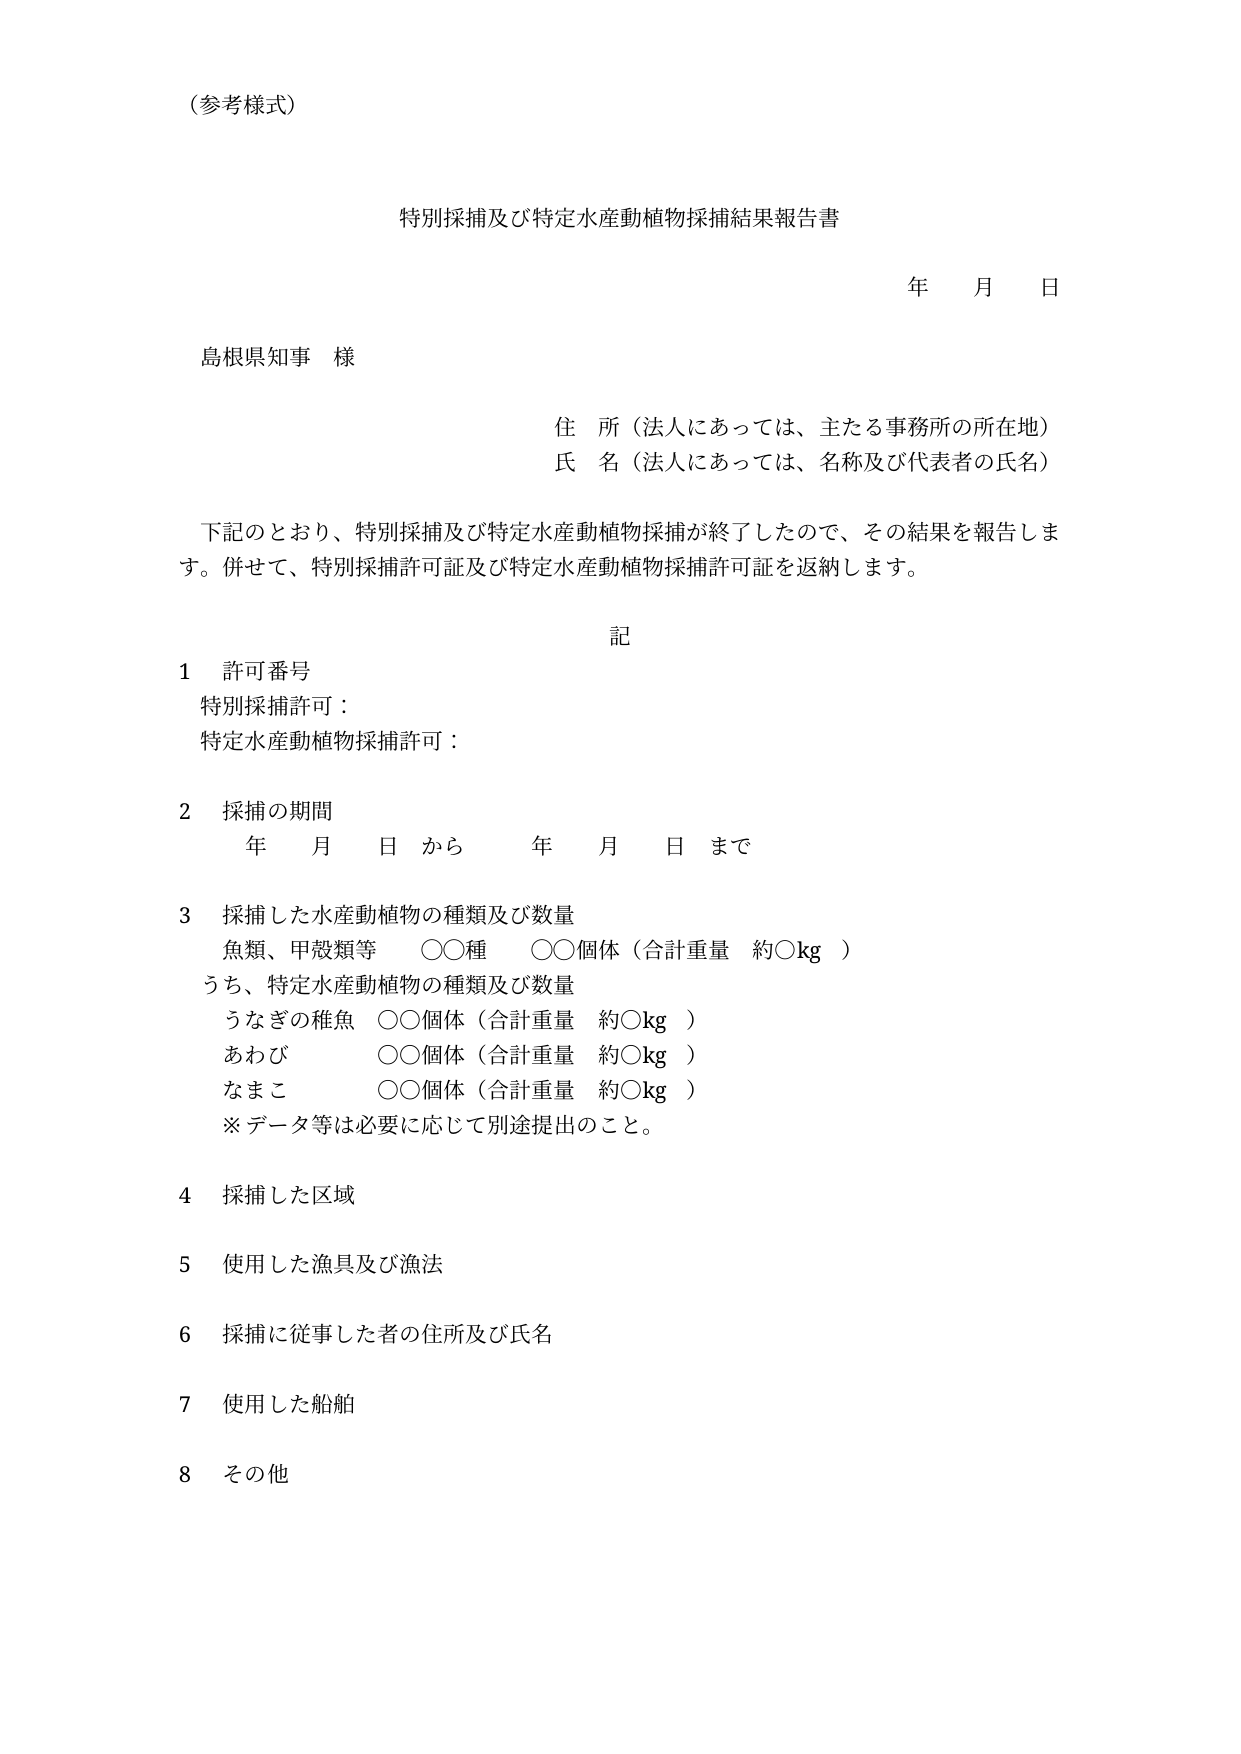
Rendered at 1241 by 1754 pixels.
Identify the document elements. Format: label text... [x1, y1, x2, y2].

text 年 月 日 [178, 269, 1062, 304]
text 住 所（法人にあっては、主たる事務所の所在地） [178, 408, 1062, 443]
text 年 月 日 から 年 月 日 まで [178, 827, 1062, 862]
text 1 許可番号 [178, 653, 1062, 688]
text 下記のとおり、特別採捕及び特定水産動植物採捕が終了したので、その結果を報告します。併せて、特別採捕許可証及び特定水産動植物採捕許可証を返納します。 [178, 513, 1062, 583]
text 5 使用した漁具及び漁法 [178, 1246, 1062, 1281]
text 6 採捕に従事した者の住所及び氏名 [178, 1316, 1062, 1351]
text うち、特定水産動植物の種類及び数量 [178, 967, 1062, 1002]
text 島根県知事 様 [178, 339, 1062, 374]
text 記 [178, 618, 1062, 653]
text あわび 〇〇個体（合計重量 約〇kg） [178, 1037, 1062, 1072]
text 4 採捕した区域 [178, 1176, 1062, 1211]
text 特別採捕及び特定水産動植物採捕結果報告書 [178, 199, 1062, 234]
text 魚類、甲殻類等 ◯◯種 ◯◯個体（合計重量 約○kg） [178, 932, 1062, 967]
text 3 採捕した水産動植物の種類及び数量 [178, 897, 1062, 932]
text 氏 名（法人にあっては、名称及び代表者の氏名） [178, 443, 1062, 478]
text うなぎの稚魚 〇〇個体（合計重量 約〇kg） [178, 1002, 1062, 1037]
text なまこ 〇〇個体（合計重量 約〇kg） [178, 1072, 1062, 1106]
text 特定水産動植物採捕許可： [178, 723, 1062, 757]
text 7 使用した船舶 [178, 1386, 1062, 1421]
text ※データ等は必要に応じて別途提出のこと。 [178, 1106, 1062, 1141]
text 8 その他 [178, 1455, 1062, 1490]
text 特別採捕許可： [178, 688, 1062, 723]
text 2 採捕の期間 [178, 792, 1062, 827]
